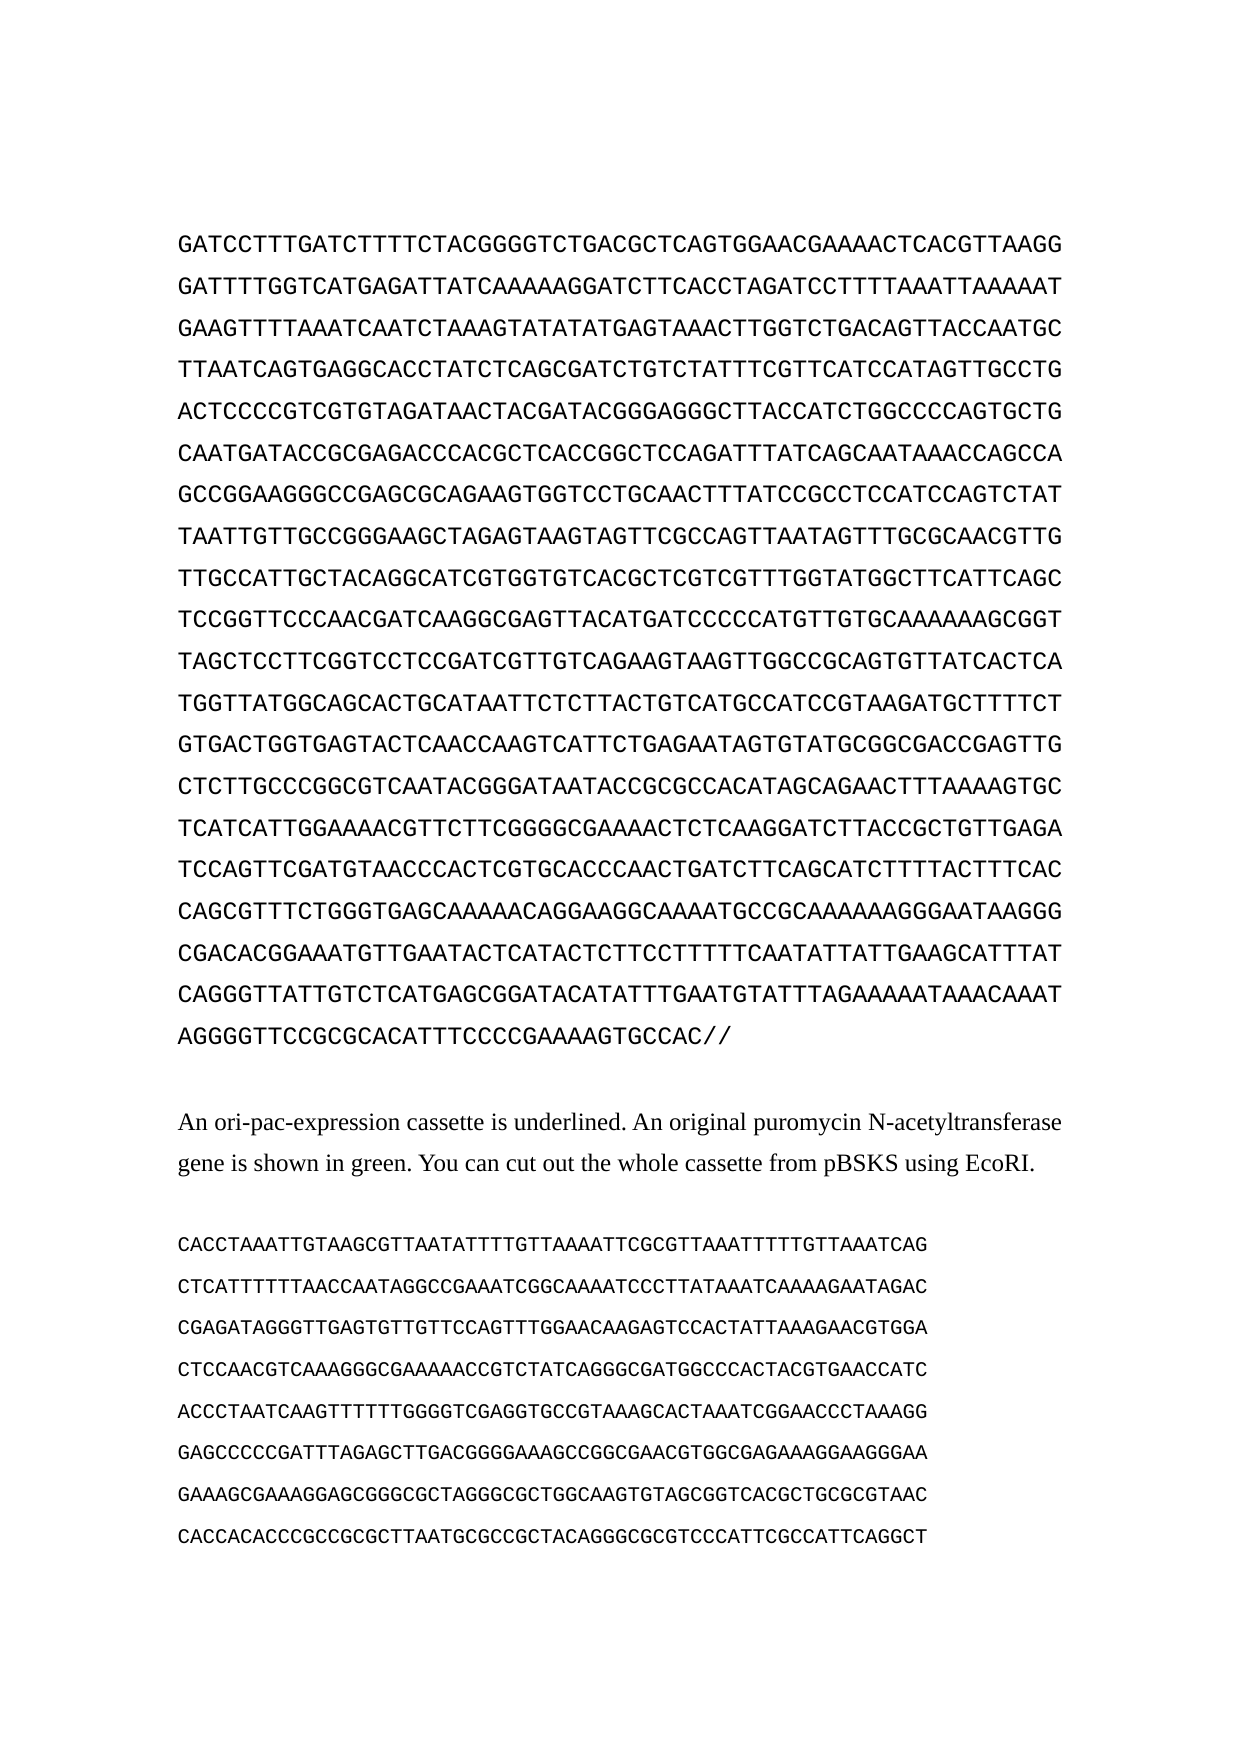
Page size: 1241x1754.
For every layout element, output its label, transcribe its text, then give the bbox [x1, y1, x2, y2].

text ACCCTAATCAAGTTTTTTGGGGTCGAGGTGCCGTAAAGCACTAAATCGGAACCCTAAAGG [177, 1392, 1063, 1433]
text CTCCAACGTCAAAGGGCGAAAAACCGTCTATCAGGGCGATGGCCCACTACGTGAACCATC [177, 1350, 1063, 1392]
text CGAGATAGGGTTGAGTGTTGTTCCAGTTTGGAACAAGAGTCCACTATTAAAGAACGTGGA [177, 1308, 1063, 1350]
text CACCTAAATTGTAAGCGTTAATATTTTGTTAAAATTCGCGTTAAATTTTTGTTAAATCAG [177, 1225, 1063, 1267]
text GAGCCCCCGATTTAGAGCTTGACGGGGAAAGCCGGCGAACGTGGCGAGAAAGGAAGGGAA [177, 1433, 1063, 1475]
text CTCATTTTTTAACCAATAGGCCGAAATCGGCAAAATCCCTTATAAATCAAAAGAATAGAC [177, 1267, 1063, 1308]
text An ori-pac-expression cassette is underlined. An original puromycin N-acetyltransferase gene is shown in green. You can cut out the whole cassette from pBSKS using EcoRI. [177, 1100, 1063, 1183]
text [177, 225, 1063, 1058]
text CACCACACCCGCCGCGCTTAATGCGCCGCTACAGGGCGCGTCCCATTCGCCATTCAGGCT [177, 1517, 1063, 1558]
text GAAAGCGAAAGGAGCGGGCGCTAGGGCGCTGGCAAGTGTAGCGGTCACGCTGCGCGTAAC [177, 1475, 1063, 1517]
